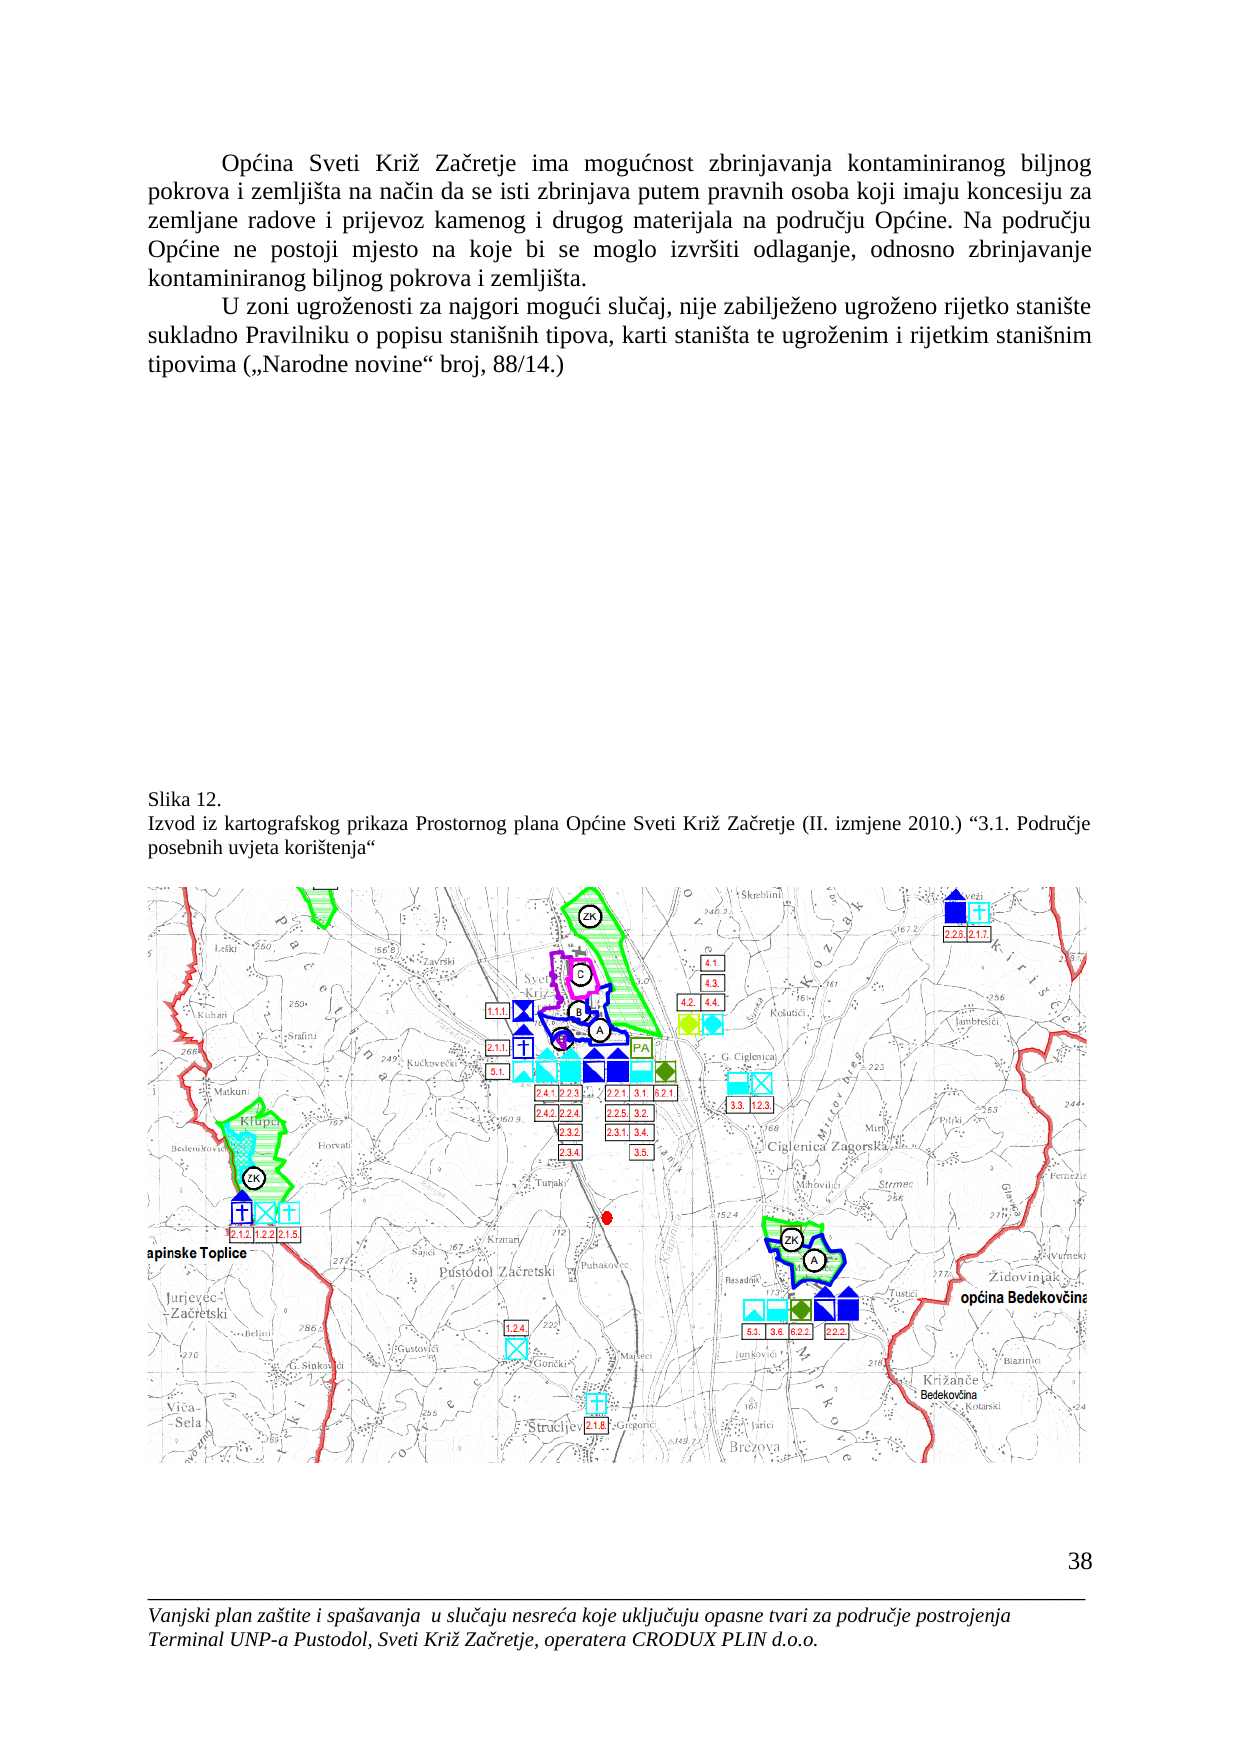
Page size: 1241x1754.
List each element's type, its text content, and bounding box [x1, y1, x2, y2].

text U zoni ugroženosti za najgori mogući slučaj, nije zabilježeno ugroženo rijetko stanište sukladno Pravilniku o popisu stanišnih tipova, karti staništa te ugroženim i rijetkim stanišnim tipovima („Narodne novine“ broj, 88/14.) [148, 291, 1093, 378]
text Općina Sveti Križ Začretje ima mogućnost zbrinjavanja kontaminiranog biljnog pokrova i zemljišta na način da se isti zbrinjava putem pravnih osoba koji imaju koncesiju za zemljane radove i prijevoz kamenog i drugog materijala na području Općine. Na području Općine ne postoji mjesto na koje bi se moglo izvršiti odlaganje, odnosno zbrinjavanje kontaminiranog biljnog pokrova i zemljišta. [148, 148, 1093, 291]
text Slika 12. [148, 787, 1093, 811]
picture [147, 887, 1087, 1463]
text Izvod iz kartografskog prikaza Prostornog plana Općine Sveti Križ Začretje (II. izmjene 2010.) “3.1. Područje posebnih uvjeta korištenja“ [148, 811, 1093, 859]
